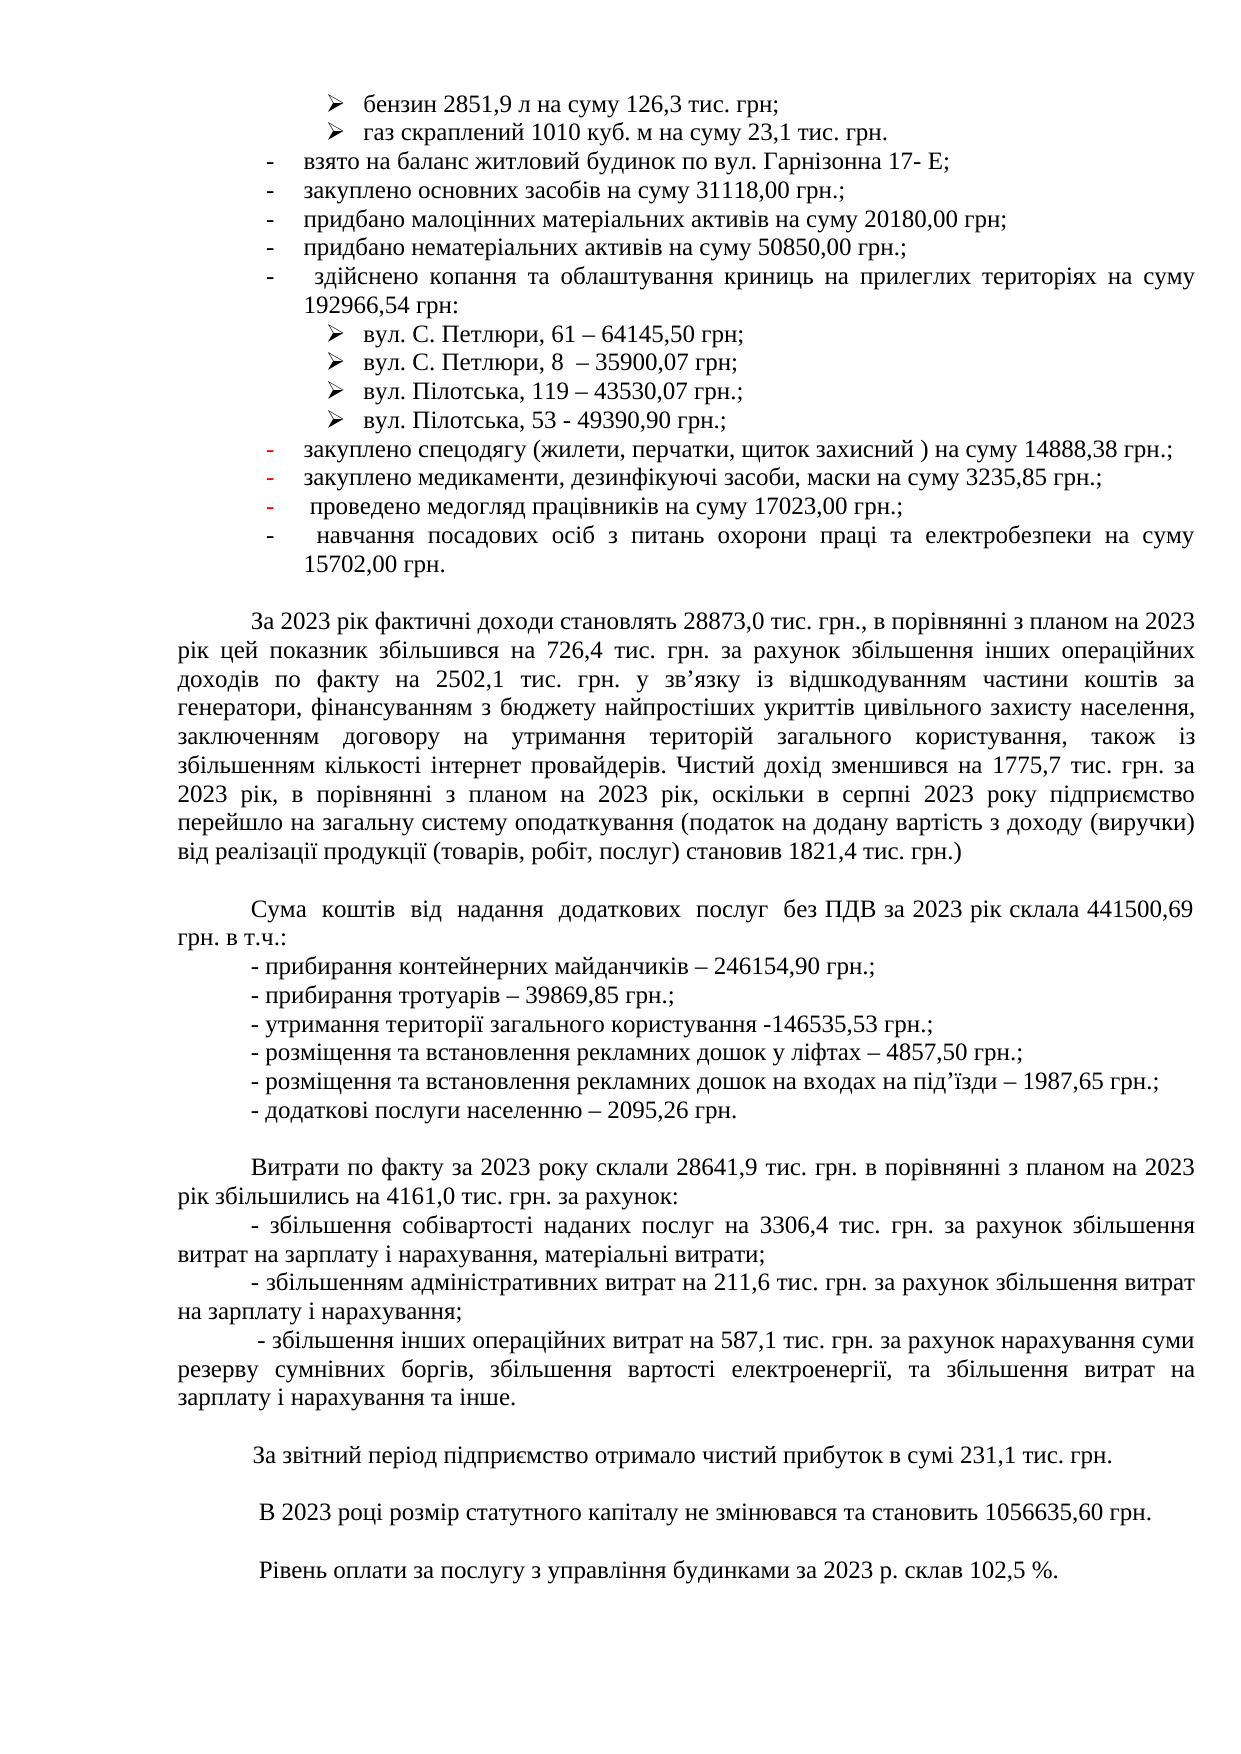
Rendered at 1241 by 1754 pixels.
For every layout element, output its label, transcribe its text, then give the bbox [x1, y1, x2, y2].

text - утримання території загального користування -146535,53 грн.; [177, 1009, 1196, 1037]
text - додаткові послуги населенню – 2095,26 грн. [177, 1095, 1196, 1124]
text - прибирання контейнерних майданчиків – 246154,90 грн.; [177, 951, 1196, 980]
text - прибирання тротуарів – 39869,85 грн.; [177, 980, 1196, 1009]
text Рівень оплати за послугу з управління будинками за 2023 р. склав 102,5 %. [177, 1555, 1196, 1584]
text За звітний період підприємство отримало чистий прибуток в сумі 231,1 тис. грн. [177, 1440, 1196, 1469]
list бензин 2851,9 л на суму 126,3 тис. грн; [326, 89, 1196, 117]
list придбано нематеріальних активів на суму 50850,00 грн.; [266, 232, 1196, 261]
text В 2023 році розмір статутного капіталу не змінювався та становить 1056635,60 грн. [177, 1497, 1196, 1526]
list вул. Пілотська, 119 – 43530,07 грн.; [326, 376, 1196, 405]
list вул. Пілотська, 53 - 49390,90 грн.; [326, 405, 1196, 434]
list навчання посадових осіб з питань охорони праці та електробезпеки на суму 15702,00 грн. [266, 520, 1196, 577]
text Витрати по факту за 2023 року склали 28641,9 тис. грн. в порівнянні з планом на 2023 рік збільшились на 4161,0 тис. грн. за рахунок: [177, 1152, 1196, 1210]
list закуплено спецодягу (жилети, перчатки, щиток захисний ) на суму 14888,38 грн.; [266, 434, 1196, 462]
text - збільшення інших операційних витрат на 587,1 тис. грн. за рахунок нарахування суми резерву сумнівних боргів, збільшення вартості електроенергії, та збільшення витрат на зарплату і нарахування та інше. [177, 1325, 1196, 1411]
list вул. С. Петлюри, 61 – 64145,50 грн; [326, 319, 1196, 347]
text За 2023 рік фактичні доходи становлять 28873,0 тис. грн., в порівнянні з планом на 2023 рік цей показник збільшився на 726,4 тис. грн. за рахунок збільшення інших операційних доходів по факту на 2502,1 тис. грн. у зв’язку із відшкодуванням частини коштів за генератори, фінансуванням з бюджету найпростіших укриттів цивільного захисту населення, заключенням договору на утримання територій загального користування, також із збільшенням кількості інтернет провайдерів. Чистий дохід зменшився на 1775,7 тис. грн. за 2023 рік, в порівнянні з планом на 2023 рік, оскільки в серпні 2023 року підприємство перейшло на загальну систему оподаткування (податок на додану вартість з доходу (виручки) від реалізації продукції (товарів, робіт, послуг) становив 1821,4 тис. грн.) [177, 606, 1196, 865]
text - збільшення собівартості наданих послуг на 3306,4 тис. грн. за рахунок збільшення витрат на зарплату і нарахування, матеріальні витрати; [177, 1210, 1196, 1267]
text Сума коштів від надання додаткових послуг без ПДВ за 2023 рік склала 441500,69 грн. в т.ч.: [177, 894, 1196, 951]
list закуплено медикаменти, дезинфікуючі засоби, маски на суму 3235,85 грн.; [266, 462, 1196, 491]
list придбано малоцінних матеріальних активів на суму 20180,00 грн; [266, 204, 1196, 232]
text - розміщення та встановлення рекламних дошок у ліфтах – 4857,50 грн.; [177, 1037, 1196, 1066]
text - збільшенням адміністративних витрат на 211,6 тис. грн. за рахунок збільшення витрат на зарплату і нарахування; [177, 1267, 1196, 1325]
list газ скраплений 1010 куб. м на суму 23,1 тис. грн. [326, 117, 1196, 146]
list взято на баланс житловий будинок по вул. Гарнізонна 17- Е; [266, 146, 1196, 175]
list вул. С. Петлюри, 8 – 35900,07 грн; [326, 347, 1196, 376]
text - розміщення та встановлення рекламних дошок на входах на під’їзди – 1987,65 грн.; [177, 1066, 1196, 1095]
list проведено медогляд працівників на суму 17023,00 грн.; [266, 491, 1196, 520]
list закуплено основних засобів на суму 31118,00 грн.; [266, 175, 1196, 204]
list здійснено копання та облаштування криниць на прилеглих територіях на суму 192966,54 грн: [266, 261, 1196, 319]
